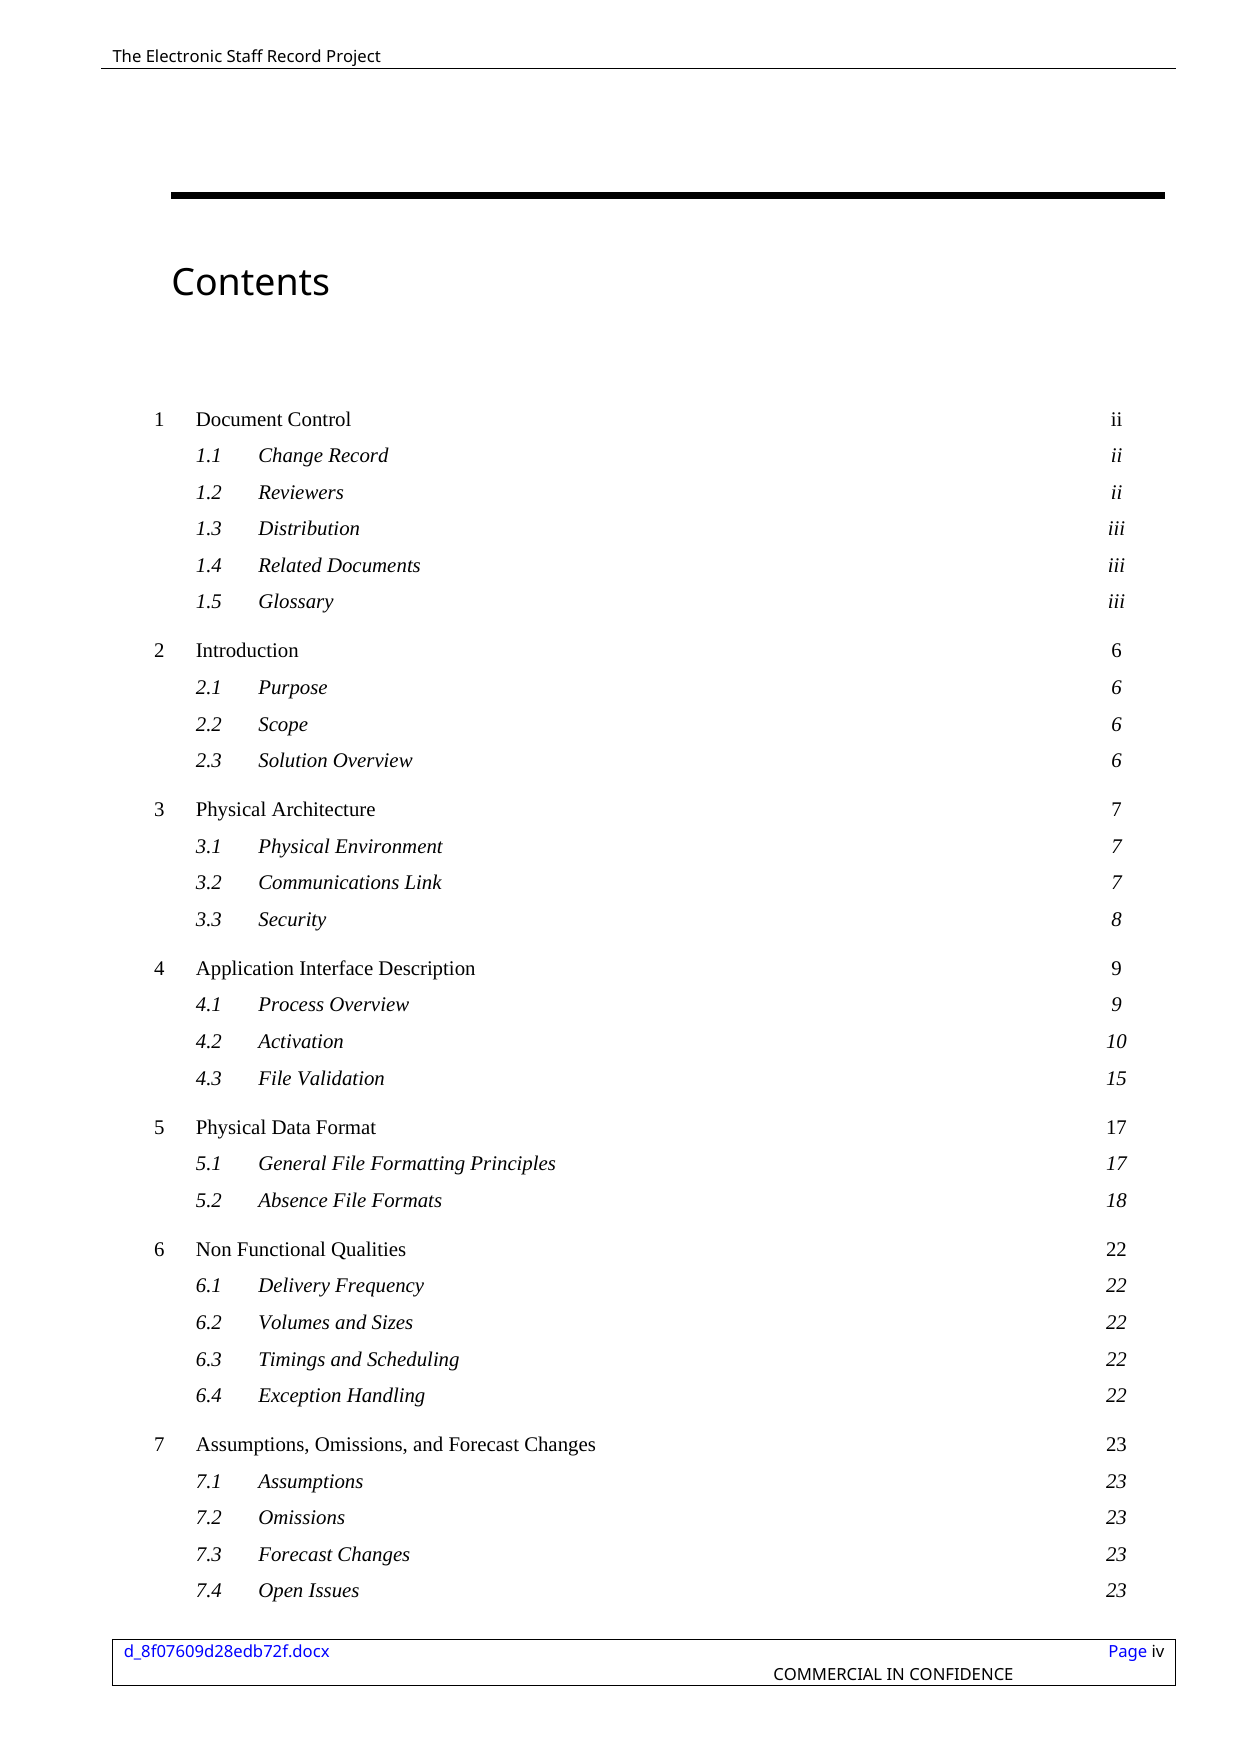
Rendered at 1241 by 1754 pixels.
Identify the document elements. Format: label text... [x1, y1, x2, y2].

text 3.3 Security 8 [196, 907, 1165, 931]
text 2.3 Solution Overview 6 [196, 748, 1165, 772]
text 2.2 Scope 6 [196, 711, 1165, 736]
text 6.2 Volumes and Sizes 22 [196, 1310, 1165, 1334]
text 5.2 Absence File Formats 18 [196, 1188, 1165, 1212]
text 6.4 Exception Handling 22 [196, 1383, 1165, 1407]
text 4 Application Interface Description 9 [154, 956, 1165, 980]
text 1.5 Glossary iii [196, 589, 1165, 613]
text 6.3 Timings and Scheduling 22 [196, 1346, 1165, 1371]
text 1.2 Reviewers ii [196, 479, 1165, 504]
text 7.2 Omissions 23 [196, 1505, 1165, 1529]
text 2.1 Purpose 6 [196, 675, 1165, 699]
text 4.2 Activation 10 [196, 1029, 1165, 1053]
text 3.1 Physical Environment 7 [196, 834, 1165, 858]
text 1.4 Related Documents iii [196, 553, 1165, 577]
text 1.3 Distribution iii [196, 516, 1165, 540]
subtitle Contents [171, 199, 1165, 306]
text 5 Physical Data Format 17 [154, 1114, 1165, 1139]
text 4.1 Process Overview 9 [196, 992, 1165, 1016]
text 6.1 Delivery Frequency 22 [196, 1273, 1165, 1297]
text 3 Physical Architecture 7 [154, 797, 1165, 821]
text 1.1 Change Record ii [196, 443, 1165, 467]
text 7.3 Forecast Changes 23 [196, 1542, 1165, 1566]
text 5.1 General File Formatting Principles 17 [196, 1151, 1165, 1175]
text 3.2 Communications Link 7 [196, 870, 1165, 894]
text 6 Non Functional Qualities 22 [154, 1237, 1165, 1261]
text 7.1 Assumptions 23 [196, 1469, 1165, 1493]
text 1 Document Control ii [154, 406, 1165, 431]
text 7.4 Open Issues 23 [196, 1578, 1165, 1602]
text 2 Introduction 6 [154, 638, 1165, 662]
text 7 Assumptions, Omissions, and Forecast Changes 23 [154, 1432, 1165, 1456]
text 4.3 File Validation 15 [196, 1066, 1165, 1089]
